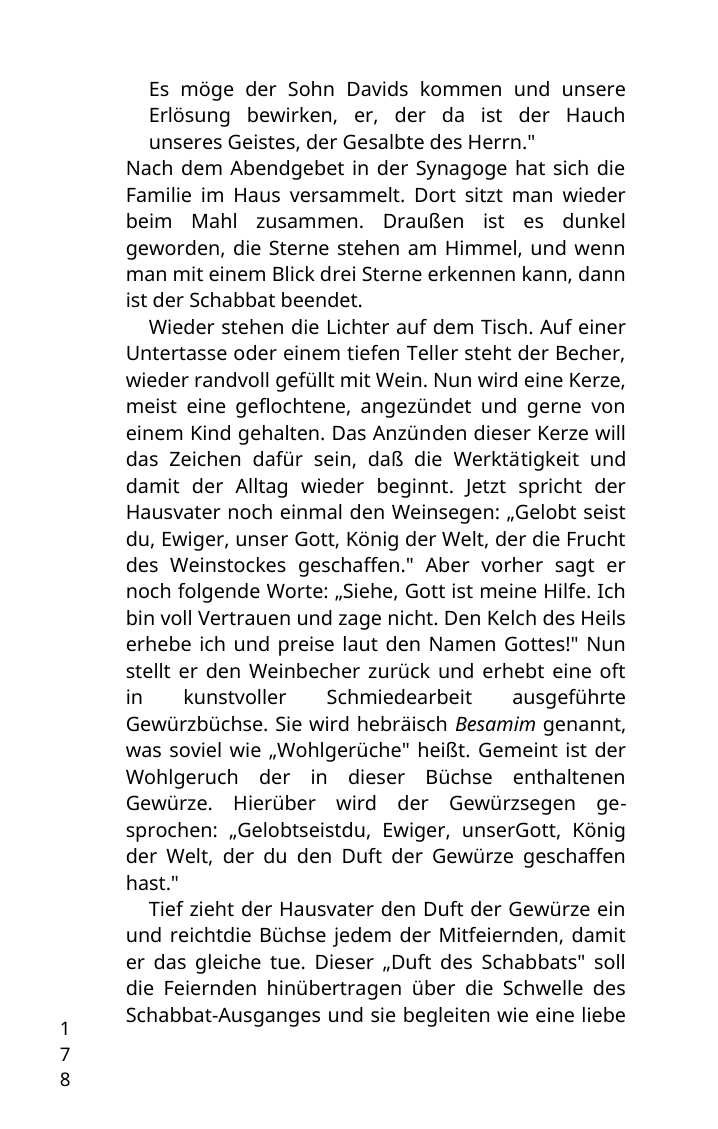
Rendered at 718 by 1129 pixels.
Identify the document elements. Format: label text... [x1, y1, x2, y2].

text Wieder stehen die Lichter auf dem Tisch. Auf einer Untertasse oder einem tiefen Teller steht der Becher, wieder randvoll gefüllt mit Wein. Nun wird eine Kerze, meist eine geflochtene, angezündet und gerne von einem Kind gehalten. Das Anzünden dieser Kerze will das Zeichen dafür sein, daß die Werktätigkeit und damit der Alltag wieder beginnt. Jetzt spricht der Hausvater noch einmal den Weinsegen: „Gelobt seist du, Ewiger, unser Gott, König der Welt, der die Frucht des Weinstockes geschaffen." Aber vorher sagt er noch folgende Worte: „Siehe, Gott ist meine Hilfe. Ich bin voll Vertrauen und zage nicht. Den Kelch des Heils erhebe ich und preise laut den Namen Gottes!" Nun stellt er den Weinbecher zurück und erhebt eine oft in kunstvoller Schmiedearbeit ausgeführte Gewürzbüchse. Sie wird hebräisch Besamim genannt, was soviel wie „Wohlgerüche" heißt. Gemeint ist der Wohlgeruch der in dieser Büchse enthaltenen Gewürze. Hierüber wird der Gewürzsegen gesprochen: „Gelobtseistdu, Ewiger, unserGott, König der Welt, der du den Duft der Gewürze geschaffen hast." [126, 313, 626, 895]
text Es möge der Sohn Davids kommen und unsere Erlösung bewirken, er, der da ist der Hauch unseres Geistes, der Gesalbte des Herrn." [148, 75, 626, 154]
text Nach dem Abendgebet in der Synagoge hat sich die Familie im Haus versammelt. Dort sitzt man wieder beim Mahl zusammen. Draußen ist es dunkel geworden, die Sterne stehen am Himmel, und wenn man mit einem Blick drei Sterne erkennen kann, dann ist der Schabbat beendet. [126, 154, 626, 313]
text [126, 895, 626, 1027]
